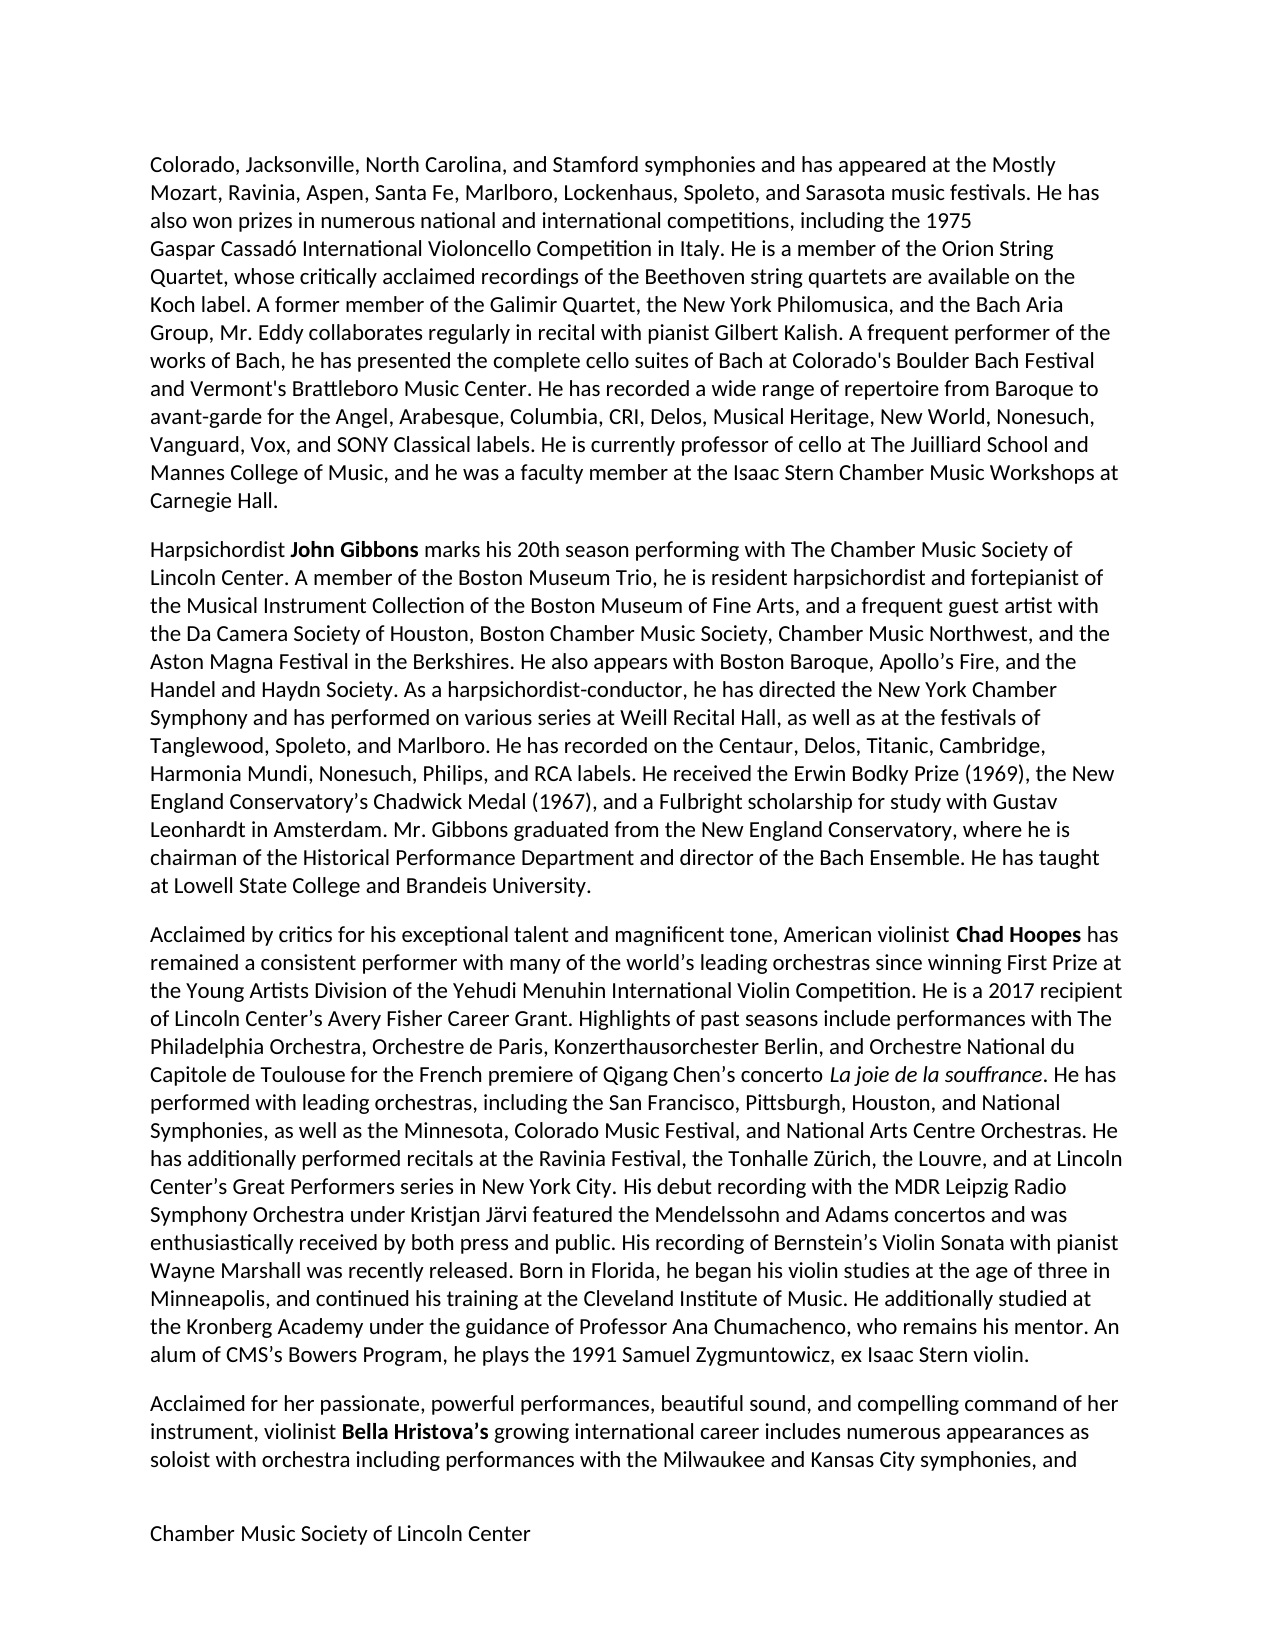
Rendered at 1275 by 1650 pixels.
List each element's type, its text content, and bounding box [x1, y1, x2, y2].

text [150, 1389, 1125, 1473]
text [150, 150, 1125, 514]
text Acclaimed by critics for his exceptional talent and magnificent tone, American violinist Chad Hoopes has remained a consistent performer with many of the world’s leading orchestras since winning First Prize at the Young Artists Division of the Yehudi Menuhin International Violin Competition. He is a 2017 recipient of Lincoln Center’s Avery Fisher Career Grant. Highlights of past seasons include performances with The Philadelphia Orchestra, Orchestre de Paris, Konzerthausorchester Berlin, and Orchestre National du Capitole de Toulouse for the French premiere of Qigang Chen’s concerto La joie de la souffrance. He has performed with leading orchestras, including the San Francisco, Pittsburgh, Houston, and National Symphonies, as well as the Minnesota, Colorado Music Festival, and National Arts Centre Orchestras. He has additionally performed recitals at the Ravinia Festival, the Tonhalle Zürich, the Louvre, and at Lincoln Center’s Great Performers series in New York City. His debut recording with the MDR Leipzig Radio Symphony Orchestra under Kristjan Järvi featured the Mendelssohn and Adams concertos and was enthusiastically received by both press and public. His recording of Bernstein’s Violin Sonata with pianist Wayne Marshall was recently released. Born in Florida, he began his violin studies at the age of three in Minneapolis, and continued his training at the Cleveland Institute of Music. He additionally studied at the Kronberg Academy under the guidance of Professor Ana Chumachenco, who remains his mentor. An alum of CMS’s Bowers Program, he plays the 1991 Samuel Zygmuntowicz, ex Isaac Stern violin. [150, 920, 1125, 1368]
text Harpsichordist John Gibbons marks his 20th season performing with The Chamber Music Society of Lincoln Center. A member of the Boston Museum Trio, he is resident harpsichordist and fortepianist of the Musical Instrument Collection of the Boston Museum of Fine Arts, and a frequent guest artist with the Da Camera Society of Houston, Boston Chamber Music Society, Chamber Music Northwest, and the Aston Magna Festival in the Berkshires. He also appears with Boston Baroque, Apollo’s Fire, and the Handel and Haydn Society. As a harpsichordist-conductor, he has directed the New York Chamber Symphony and has performed on various series at Weill Recital Hall, as well as at the festivals of Tanglewood, Spoleto, and Marlboro. He has recorded on the Centaur, Delos, Titanic, Cambridge, Harmonia Mundi, Nonesuch, Philips, and RCA labels. He received the Erwin Bodky Prize (1969), the New England Conservatory’s Chadwick Medal (1967), and a Fulbright scholarship for study with Gustav Leonhardt in Amsterdam. Mr. Gibbons graduated from the New England Conservatory, where he is chairman of the Historical Performance Department and director of the Bach Ensemble. He has taught at Lowell State College and Brandeis University. [150, 535, 1125, 899]
